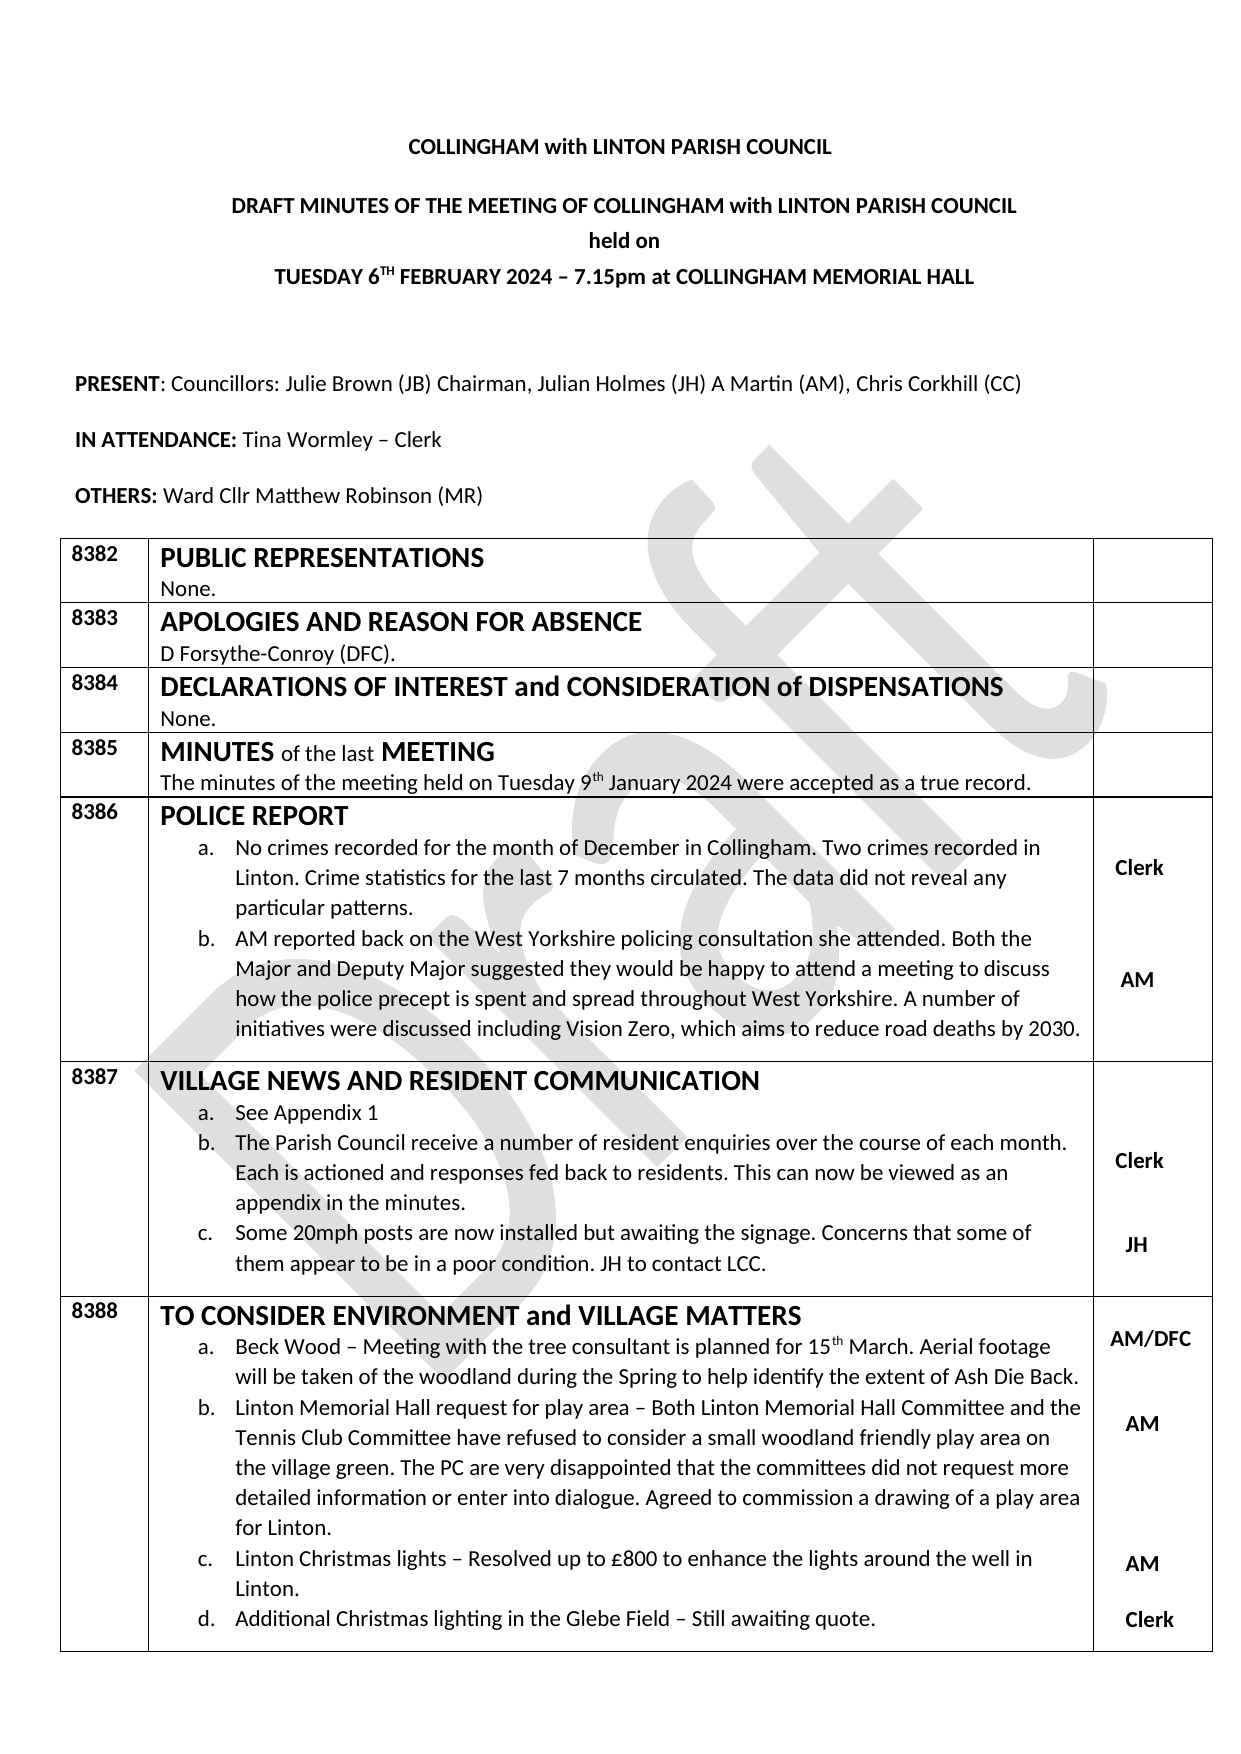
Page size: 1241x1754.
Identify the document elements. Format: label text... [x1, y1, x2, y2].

table_header [1094, 539, 1212, 602]
table_cell [1094, 603, 1212, 667]
table_cell VILLAGE NEWS AND RESIDENT COMMUNICATION See Appendix 1 The Parish Council receive a number of resident enquiries over the course of each month. Each is actioned and responses fed back to residents. This can now be viewed as an appendix in the minutes. Some 20mph posts are now installed but awaiting the signage. Concerns that some of them appear to be in a poor condition. JH to contact LCC. [149, 1062, 1093, 1296]
text PRESENT: Councillors: Julie Brown (JB) Chairman, Julian Holmes (JH) A Martin (AM), Chris Corkhill (CC) [75, 369, 1165, 397]
table_header PUBLIC REPRESENTATIONS None. [149, 539, 1093, 602]
table_cell 8388 [61, 1297, 148, 1651]
table_cell POLICE REPORT No crimes recorded for the month of December in Collingham. Two crimes recorded in Linton. Crime statistics for the last 7 months circulated. The data did not reveal any particular patterns. AM reported back on the West Yorkshire policing consultation she attended. Both the Major and Deputy Major suggested they would be happy to attend a meeting to discuss how the police precept is spent and spread throughout West Yorkshire. A number of initiatives were discussed including Vision Zero, which aims to reduce road deaths by 2030. [149, 798, 1093, 1061]
text DRAFT MINUTES OF THE MEETING OF COLLINGHAM with LINTON PARISH COUNCIL [91, 191, 1153, 219]
text held on [91, 227, 1153, 254]
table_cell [1094, 1297, 1212, 1651]
table_cell DECLARATIONS OF INTEREST and CONSIDERATION of DISPENSATIONS None. [149, 668, 1093, 732]
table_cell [149, 1297, 1093, 1651]
table_cell [1094, 733, 1212, 796]
table_cell Clerk JH [1094, 1062, 1212, 1296]
text IN ATTENDANCE: Tina Wormley – Clerk [75, 426, 1165, 453]
table_cell Clerk AM [1094, 798, 1212, 1061]
table_header 8382 [61, 539, 148, 602]
table_cell MINUTES of the last MEETING The minutes of the meeting held on Tuesday 9th January 2024 were accepted as a true record. [149, 733, 1093, 796]
text OTHERS: Ward Cllr Matthew Robinson (MR) [75, 482, 1165, 509]
table_cell 8387 [61, 1062, 148, 1296]
table_cell 8383 [61, 603, 148, 667]
table_cell 8384 [61, 668, 148, 732]
table_cell APOLOGIES AND REASON FOR ABSENCE D Forsythe-Conroy (DFC). [149, 603, 1093, 667]
table_cell 8386 [61, 798, 148, 1061]
subtitle COLLINGHAM with LINTON PARISH COUNCIL [75, 132, 1165, 160]
text TUESDAY 6TH FEBRUARY 2024 – 7.15pm at COLLINGHAM MEMORIAL HALL [91, 262, 1153, 290]
table_cell 8385 [61, 733, 148, 796]
table_cell [1094, 668, 1212, 732]
